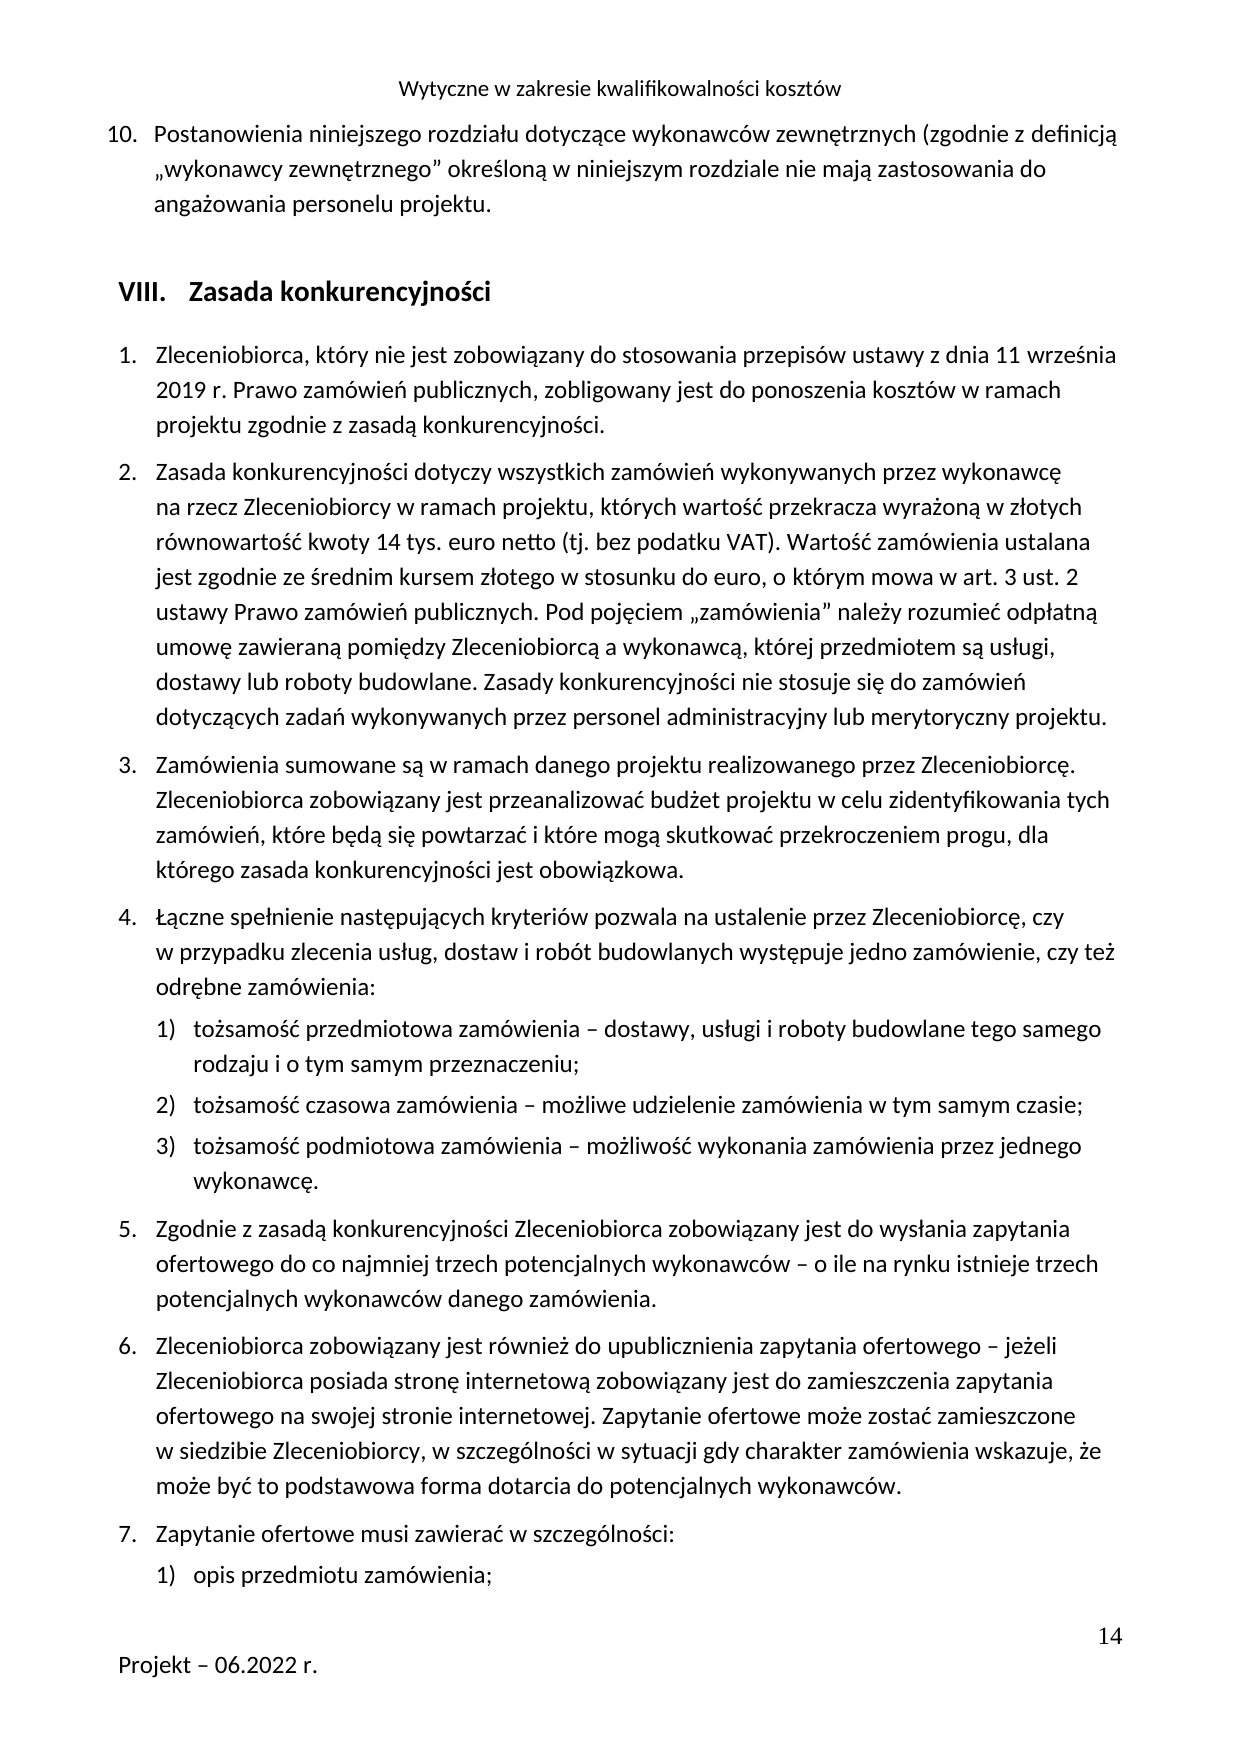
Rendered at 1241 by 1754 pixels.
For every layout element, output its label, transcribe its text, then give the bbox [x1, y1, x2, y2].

list Zleceniobiorca zobowiązany jest również do upublicznienia zapytania ofertowego – jeżeli Zleceniobiorca posiada stronę internetową zobowiązany jest do zamieszczenia zapytania ofertowego na swojej stronie internetowej. Zapytanie ofertowe może zostać zamieszczone w siedzibie Zleceniobiorcy, w szczególności w sytuacji gdy charakter zamówienia wskazuje, że może być to podstawowa forma dotarcia do potencjalnych wykonawców. [118, 1330, 1122, 1501]
subtitle VIII. Zasada konkurencyjności [118, 273, 1122, 309]
list Zgodnie z zasadą konkurencyjności Zleceniobiorca zobowiązany jest do wysłania zapytania ofertowego do co najmniej trzech potencjalnych wykonawców – o ile na rynku istnieje trzech potencjalnych wykonawców danego zamówienia. [118, 1213, 1122, 1313]
list Łączne spełnienie następujących kryteriów pozwala na ustalenie przez Zleceniobiorcę, czy w przypadku zlecenia usług, dostaw i robót budowlanych występuje jedno zamówienie, czy też odrębne zamówienia: [118, 902, 1122, 1002]
list opis przedmiotu zamówienia; [156, 1559, 1122, 1589]
list Postanowienia niniejszego rozdziału dotyczące wykonawców zewnętrznych (zgodnie z definicją „wykonawcy zewnętrznego” określoną w niniejszym rozdziale nie mają zastosowania do angażowania personelu projektu. [106, 118, 1122, 219]
list Zapytanie ofertowe musi zawierać w szczególności: [118, 1518, 1122, 1548]
list tożsamość podmiotowa zamówienia – możliwość wykonania zamówienia przez jednego wykonawcę. [156, 1130, 1122, 1196]
list Zasada konkurencyjności dotyczy wszystkich zamówień wykonywanych przez wykonawcę na rzecz Zleceniobiorcy w ramach projektu, których wartość przekracza wyrażoną w złotych równowartość kwoty 14 tys. euro netto (tj. bez podatku VAT). Wartość zamówienia ustalana jest zgodnie ze średnim kursem złotego w stosunku do euro, o którym mowa w art. 3 ust. 2 ustawy Prawo zamówień publicznych. Pod pojęciem „zamówienia” należy rozumieć odpłatną umowę zawieraną pomiędzy Zleceniobiorcą a wykonawcą, której przedmiotem są usługi, dostawy lub roboty budowlane. Zasady konkurencyjności nie stosuje się do zamówień dotyczących zadań wykonywanych przez personel administracyjny lub merytoryczny projektu. [118, 457, 1122, 732]
list Zleceniobiorca, który nie jest zobowiązany do stosowania przepisów ustawy z dnia 11 września 2019 r. Prawo zamówień publicznych, zobligowany jest do ponoszenia kosztów w ramach projektu zgodnie z zasadą konkurencyjności. [118, 339, 1122, 439]
list tożsamość czasowa zamówienia – możliwe udzielenie zamówienia w tym samym czasie; [156, 1089, 1122, 1119]
list Zamówienia sumowane są w ramach danego projektu realizowanego przez Zleceniobiorcę. Zleceniobiorca zobowiązany jest przeanalizować budżet projektu w celu zidentyfikowania tych zamówień, które będą się powtarzać i które mogą skutkować przekroczeniem progu, dla którego zasada konkurencyjności jest obowiązkowa. [118, 749, 1122, 884]
list tożsamość przedmiotowa zamówienia – dostawy, usługi i roboty budowlane tego samego rodzaju i o tym samym przeznaczeniu; [156, 1013, 1122, 1078]
